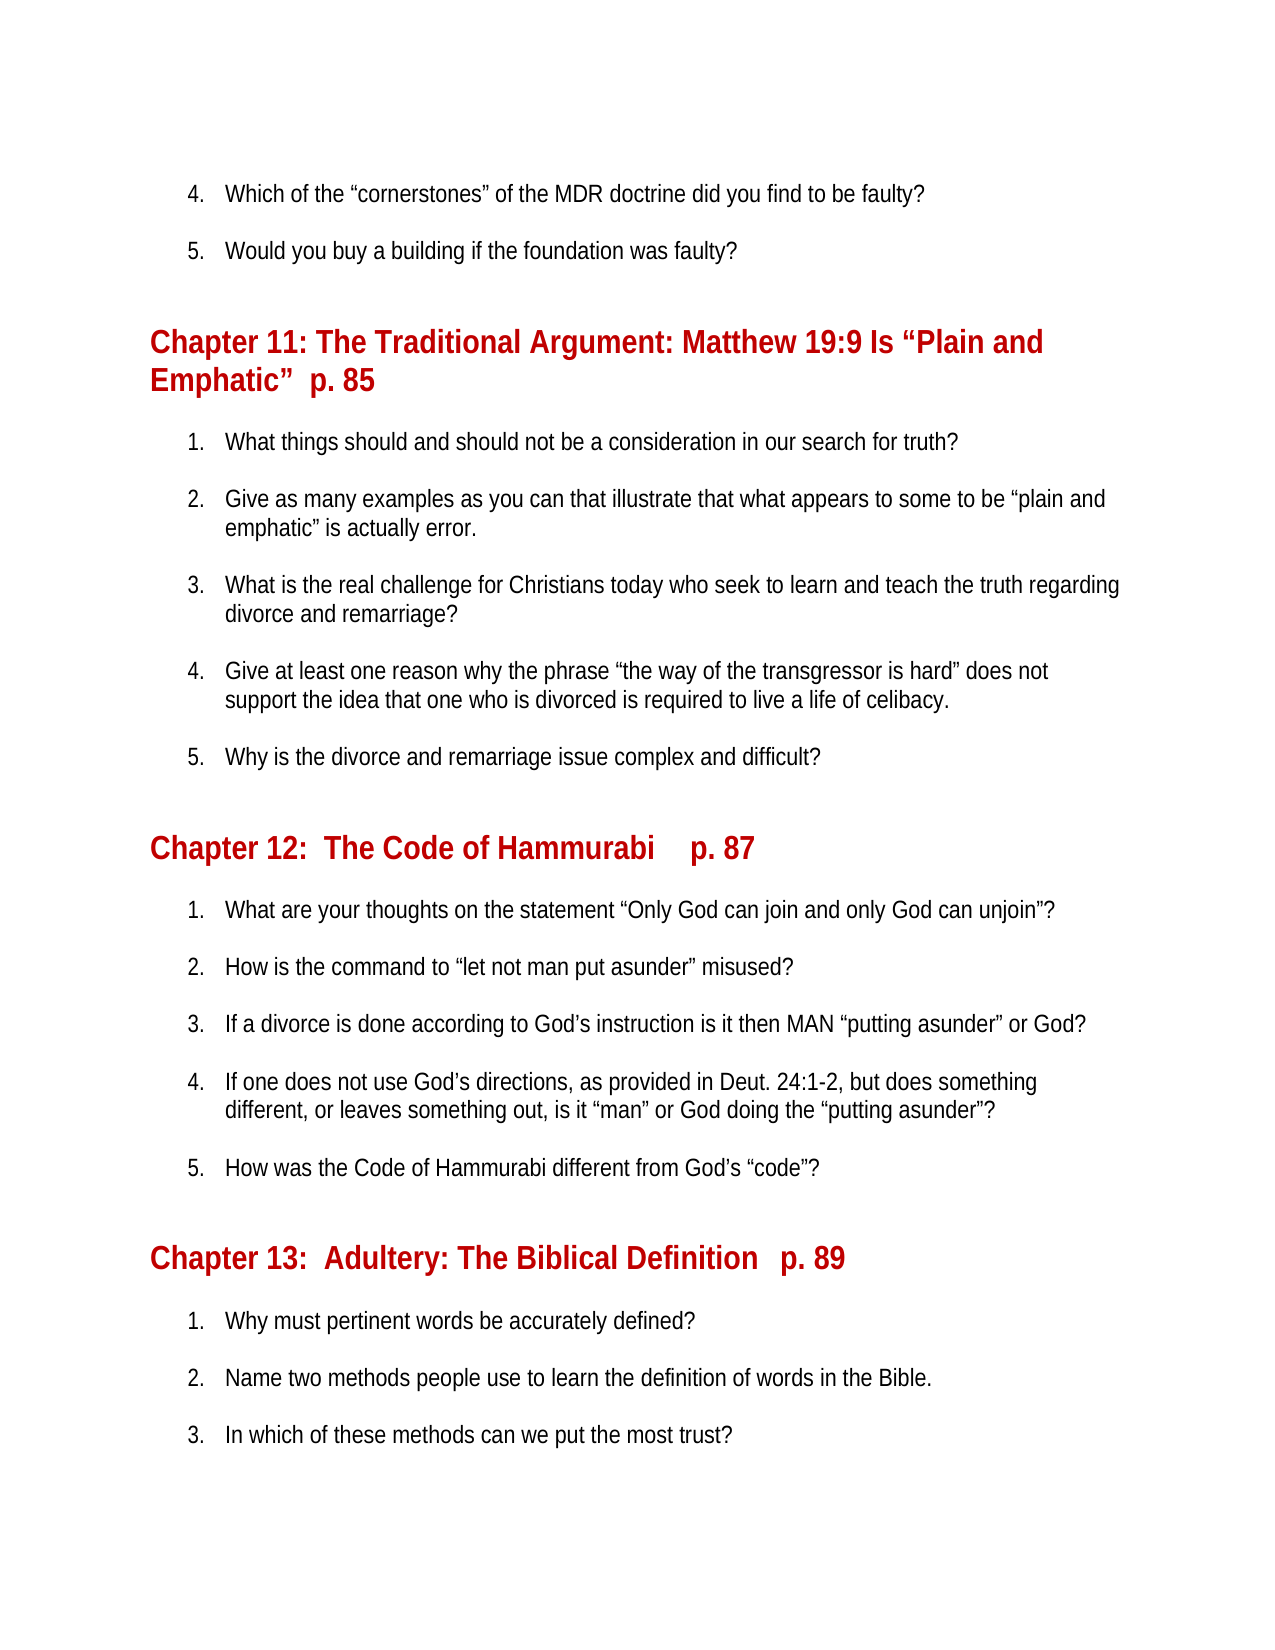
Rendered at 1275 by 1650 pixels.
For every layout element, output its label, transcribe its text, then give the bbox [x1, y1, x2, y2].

list Give as many examples as you can that illustrate that what appears to some to be “plain and emphatic” is actually error. [187, 484, 1125, 542]
list Name two methods people use to learn the definition of words in the Bible. [187, 1363, 1125, 1392]
list Would you buy a building if the foundation was faulty? [187, 236, 1125, 264]
list How is the command to “let not man put asunder” misused? [187, 952, 1125, 981]
text Chapter 13: Adultery: The Biblical Definition p. 89 [150, 1239, 1125, 1277]
text Chapter 11: The Traditional Argument: Matthew 19:9 Is “Plain and Emphatic” p. 85 [150, 322, 1125, 398]
list If a divorce is done according to God’s instruction is it then MAN “putting asunder” or God? [187, 1009, 1125, 1038]
list What are your thoughts on the statement “Only God can join and only God can unjoin”? [187, 895, 1125, 923]
list If one does not use God’s directions, as provided in Deut. 24:1-2, but does something different, or leaves something out, is it “man” or God doing the “putting asunder”? [187, 1067, 1125, 1124]
list Why is the divorce and remarriage issue complex and difficult? [187, 742, 1125, 771]
list What is the real challenge for Christians today who seek to learn and teach the truth regarding divorce and remarriage? [187, 570, 1125, 627]
list Which of the “cornerstones” of the MDR doctrine did you find to be faulty? [187, 179, 1125, 207]
text Chapter 12: The Code of Hammurabi p. 87 [150, 828, 1125, 866]
list Give at least one reason why the phrase “the way of the transgressor is hard” does not support the idea that one who is divorced is required to live a life of celibacy. [187, 656, 1125, 713]
list What things should and should not be a consideration in our search for truth? [187, 427, 1125, 456]
list In which of these methods can we put the most trust? [187, 1420, 1125, 1449]
list How was the Code of Hammurabi different from God’s “code”? [187, 1153, 1125, 1181]
list Why must pertinent words be accurately defined? [187, 1306, 1125, 1334]
